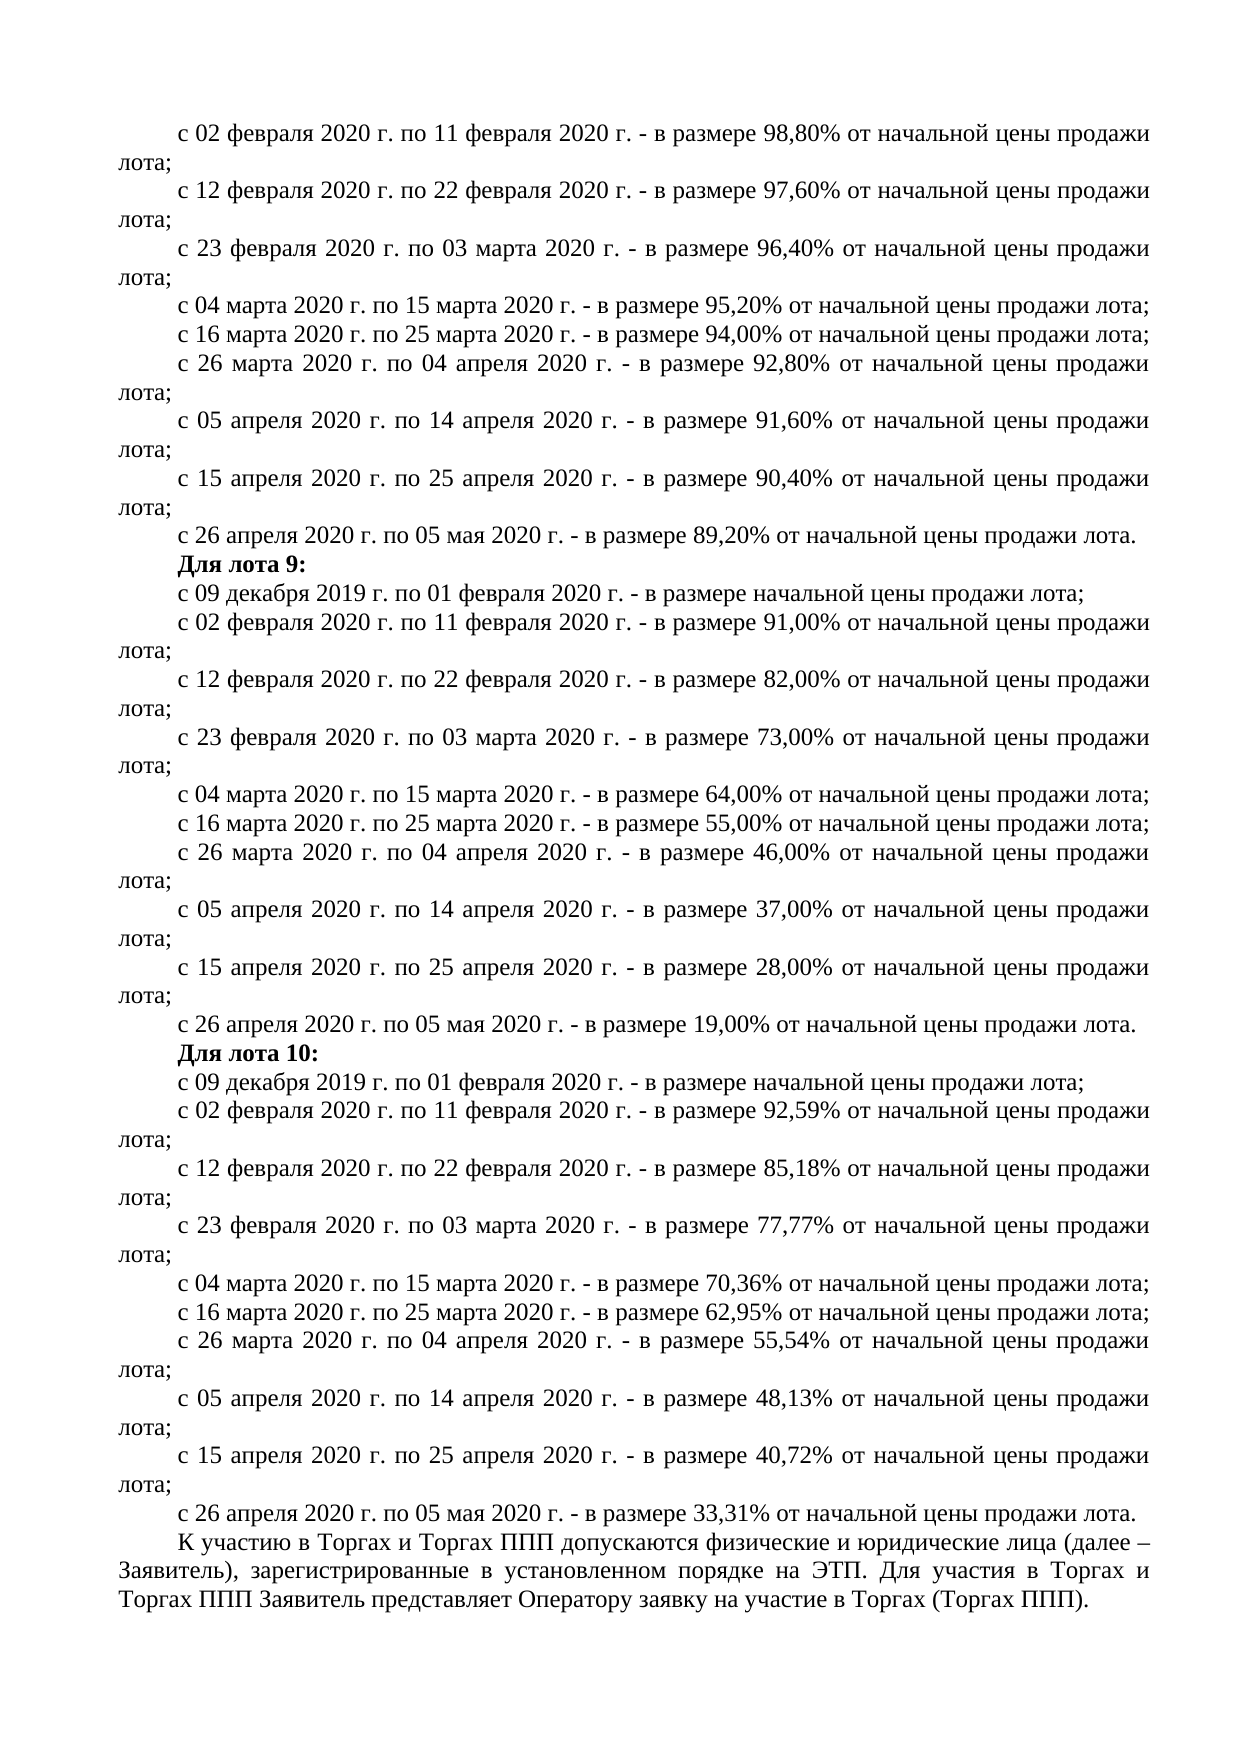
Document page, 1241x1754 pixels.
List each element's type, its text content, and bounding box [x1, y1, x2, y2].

text с 15 апреля 2020 г. по 25 апреля 2020 г. - в размере 90,40% от начальной цены продажи лота; [118, 463, 1151, 521]
text с 26 апреля 2020 г. по 05 мая 2020 г. - в размере 89,20% от начальной цены продажи лота. [118, 521, 1151, 549]
text с 04 марта 2020 г. по 15 марта 2020 г. - в размере 95,20% от начальной цены продажи лота; [118, 291, 1151, 319]
text с 02 февраля 2020 г. по 11 февраля 2020 г. - в размере 92,59% от начальной цены продажи лота; [118, 1096, 1151, 1153]
text с 05 апреля 2020 г. по 14 апреля 2020 г. - в размере 91,60% от начальной цены продажи лота; [118, 406, 1151, 463]
text с 15 апреля 2020 г. по 25 апреля 2020 г. - в размере 28,00% от начальной цены продажи лота; [118, 952, 1151, 1009]
text с 23 февраля 2020 г. по 03 марта 2020 г. - в размере 77,77% от начальной цены продажи лота; [118, 1211, 1151, 1268]
text с 26 марта 2020 г. по 04 апреля 2020 г. - в размере 55,54% от начальной цены продажи лота; [118, 1326, 1151, 1383]
text с 05 апреля 2020 г. по 14 апреля 2020 г. - в размере 48,13% от начальной цены продажи лота; [118, 1383, 1151, 1441]
text с 02 февраля 2020 г. по 11 февраля 2020 г. - в размере 98,80% от начальной цены продажи лота; [118, 118, 1151, 176]
text с 12 февраля 2020 г. по 22 февраля 2020 г. - в размере 97,60% от начальной цены продажи лота; [118, 176, 1151, 233]
text с 26 марта 2020 г. по 04 апреля 2020 г. - в размере 46,00% от начальной цены продажи лота; [118, 837, 1151, 894]
text Для лота 10: [118, 1038, 1151, 1067]
text с 23 февраля 2020 г. по 03 марта 2020 г. - в размере 96,40% от начальной цены продажи лота; [118, 233, 1151, 291]
text с 16 марта 2020 г. по 25 марта 2020 г. - в размере 62,95% от начальной цены продажи лота; [118, 1297, 1151, 1326]
text с 02 февраля 2020 г. по 11 февраля 2020 г. - в размере 91,00% от начальной цены продажи лота; [118, 607, 1151, 664]
text с 15 апреля 2020 г. по 25 апреля 2020 г. - в размере 40,72% от начальной цены продажи лота; [118, 1441, 1151, 1498]
text Для лота 9: [118, 549, 1151, 578]
text с 04 марта 2020 г. по 15 марта 2020 г. - в размере 70,36% от начальной цены продажи лота; [118, 1268, 1151, 1297]
text с 23 февраля 2020 г. по 03 марта 2020 г. - в размере 73,00% от начальной цены продажи лота; [118, 722, 1151, 779]
text с 09 декабря 2019 г. по 01 февраля 2020 г. - в размере начальной цены продажи лота; [118, 1067, 1151, 1096]
text с 16 марта 2020 г. по 25 марта 2020 г. - в размере 94,00% от начальной цены продажи лота; [118, 319, 1151, 348]
text с 26 марта 2020 г. по 04 апреля 2020 г. - в размере 92,80% от начальной цены продажи лота; [118, 348, 1151, 406]
text К участию в Торгах и Торгах ППП допускаются физические и юридические лица (далее – Заявитель), зарегистрированные в установленном порядке на ЭТП. Для участия в Торгах и Торгах ППП Заявитель представляет Оператору заявку на участие в Торгах (Торгах ППП). [118, 1527, 1151, 1613]
text с 04 марта 2020 г. по 15 марта 2020 г. - в размере 64,00% от начальной цены продажи лота; [118, 779, 1151, 808]
text с 12 февраля 2020 г. по 22 февраля 2020 г. - в размере 85,18% от начальной цены продажи лота; [118, 1153, 1151, 1211]
text с 26 апреля 2020 г. по 05 мая 2020 г. - в размере 33,31% от начальной цены продажи лота. [118, 1498, 1151, 1527]
text с 26 апреля 2020 г. по 05 мая 2020 г. - в размере 19,00% от начальной цены продажи лота. [118, 1009, 1151, 1038]
text с 12 февраля 2020 г. по 22 февраля 2020 г. - в размере 82,00% от начальной цены продажи лота; [118, 664, 1151, 722]
text с 05 апреля 2020 г. по 14 апреля 2020 г. - в размере 37,00% от начальной цены продажи лота; [118, 894, 1151, 952]
text с 09 декабря 2019 г. по 01 февраля 2020 г. - в размере начальной цены продажи лота; [118, 578, 1151, 607]
text с 16 марта 2020 г. по 25 марта 2020 г. - в размере 55,00% от начальной цены продажи лота; [118, 808, 1151, 837]
